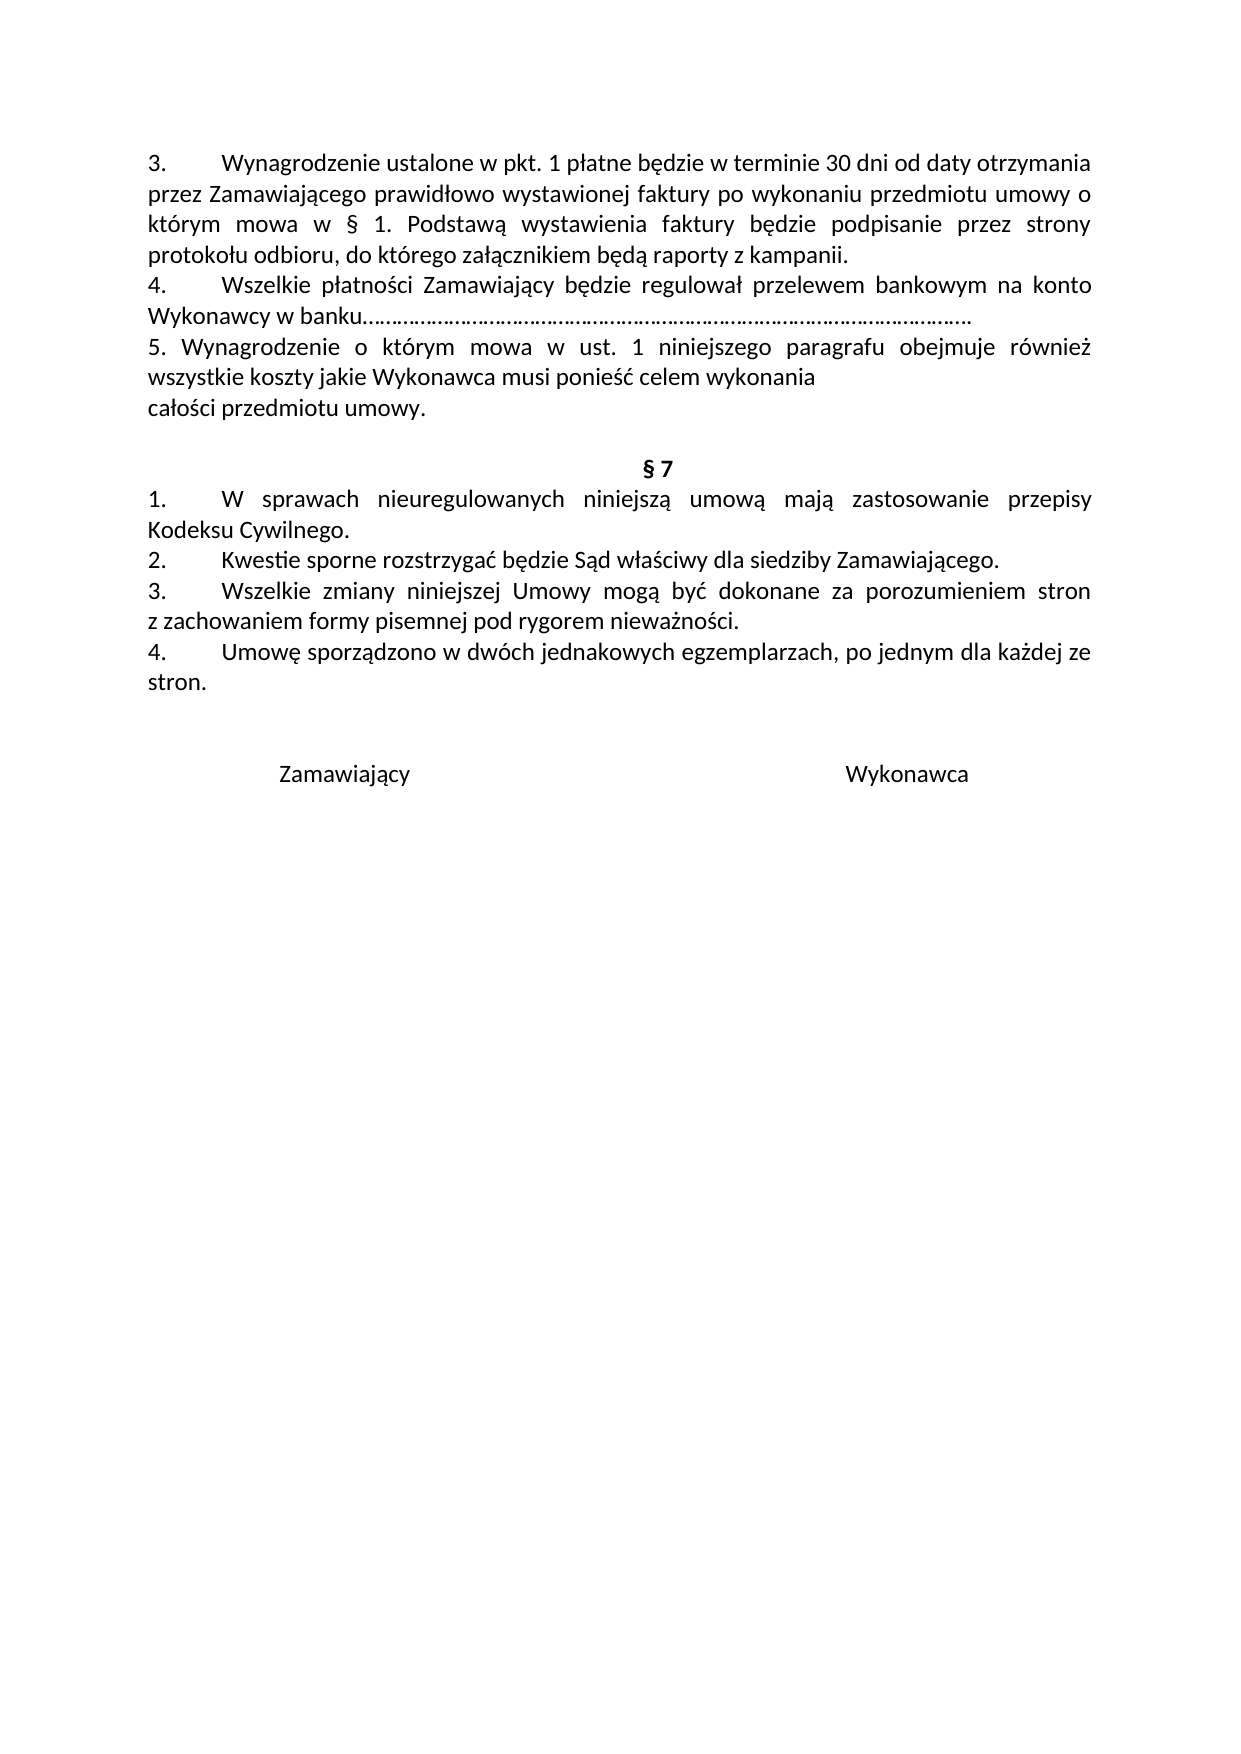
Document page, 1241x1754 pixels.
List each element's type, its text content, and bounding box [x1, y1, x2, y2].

list Zamawiający Wykonawca [223, 758, 1093, 788]
text 3. Wszelkie zmiany niniejszej Umowy mogą być dokonane za porozumieniem stron z zachowaniem formy pisemnej pod rygorem nieważności. [148, 575, 1093, 636]
text 1. W sprawach nieuregulowanych niniejszą umową mają zastosowanie przepisy Kodeksu Cywilnego. [148, 483, 1093, 544]
text całości przedmiotu umowy. [148, 392, 1093, 422]
text 5. Wynagrodzenie o którym mowa w ust. 1 niniejszego paragrafu obejmuje również wszystkie koszty jakie Wykonawca musi ponieść celem wykonania [148, 331, 1093, 392]
list § 7 [223, 453, 1093, 483]
text 3. Wynagrodzenie ustalone w pkt. 1 płatne będzie w terminie 30 dni od daty otrzymania przez Zamawiającego prawidłowo wystawionej faktury po wykonaniu przedmiotu umowy o którym mowa w § 1. Podstawą wystawienia faktury będzie podpisanie przez strony protokołu odbioru, do którego załącznikiem będą raporty z kampanii. [148, 148, 1093, 270]
text 2. Kwestie sporne rozstrzygać będzie Sąd właściwy dla siedziby Zamawiającego. [148, 544, 1093, 575]
text 4. Wszelkie płatności Zamawiający będzie regulował przelewem bankowym na konto Wykonawcy w banku……………………………………………………………………………………………. [148, 270, 1093, 331]
text 4. Umowę sporządzono w dwóch jednakowych egzemplarzach, po jednym dla każdej ze stron. [148, 636, 1093, 697]
